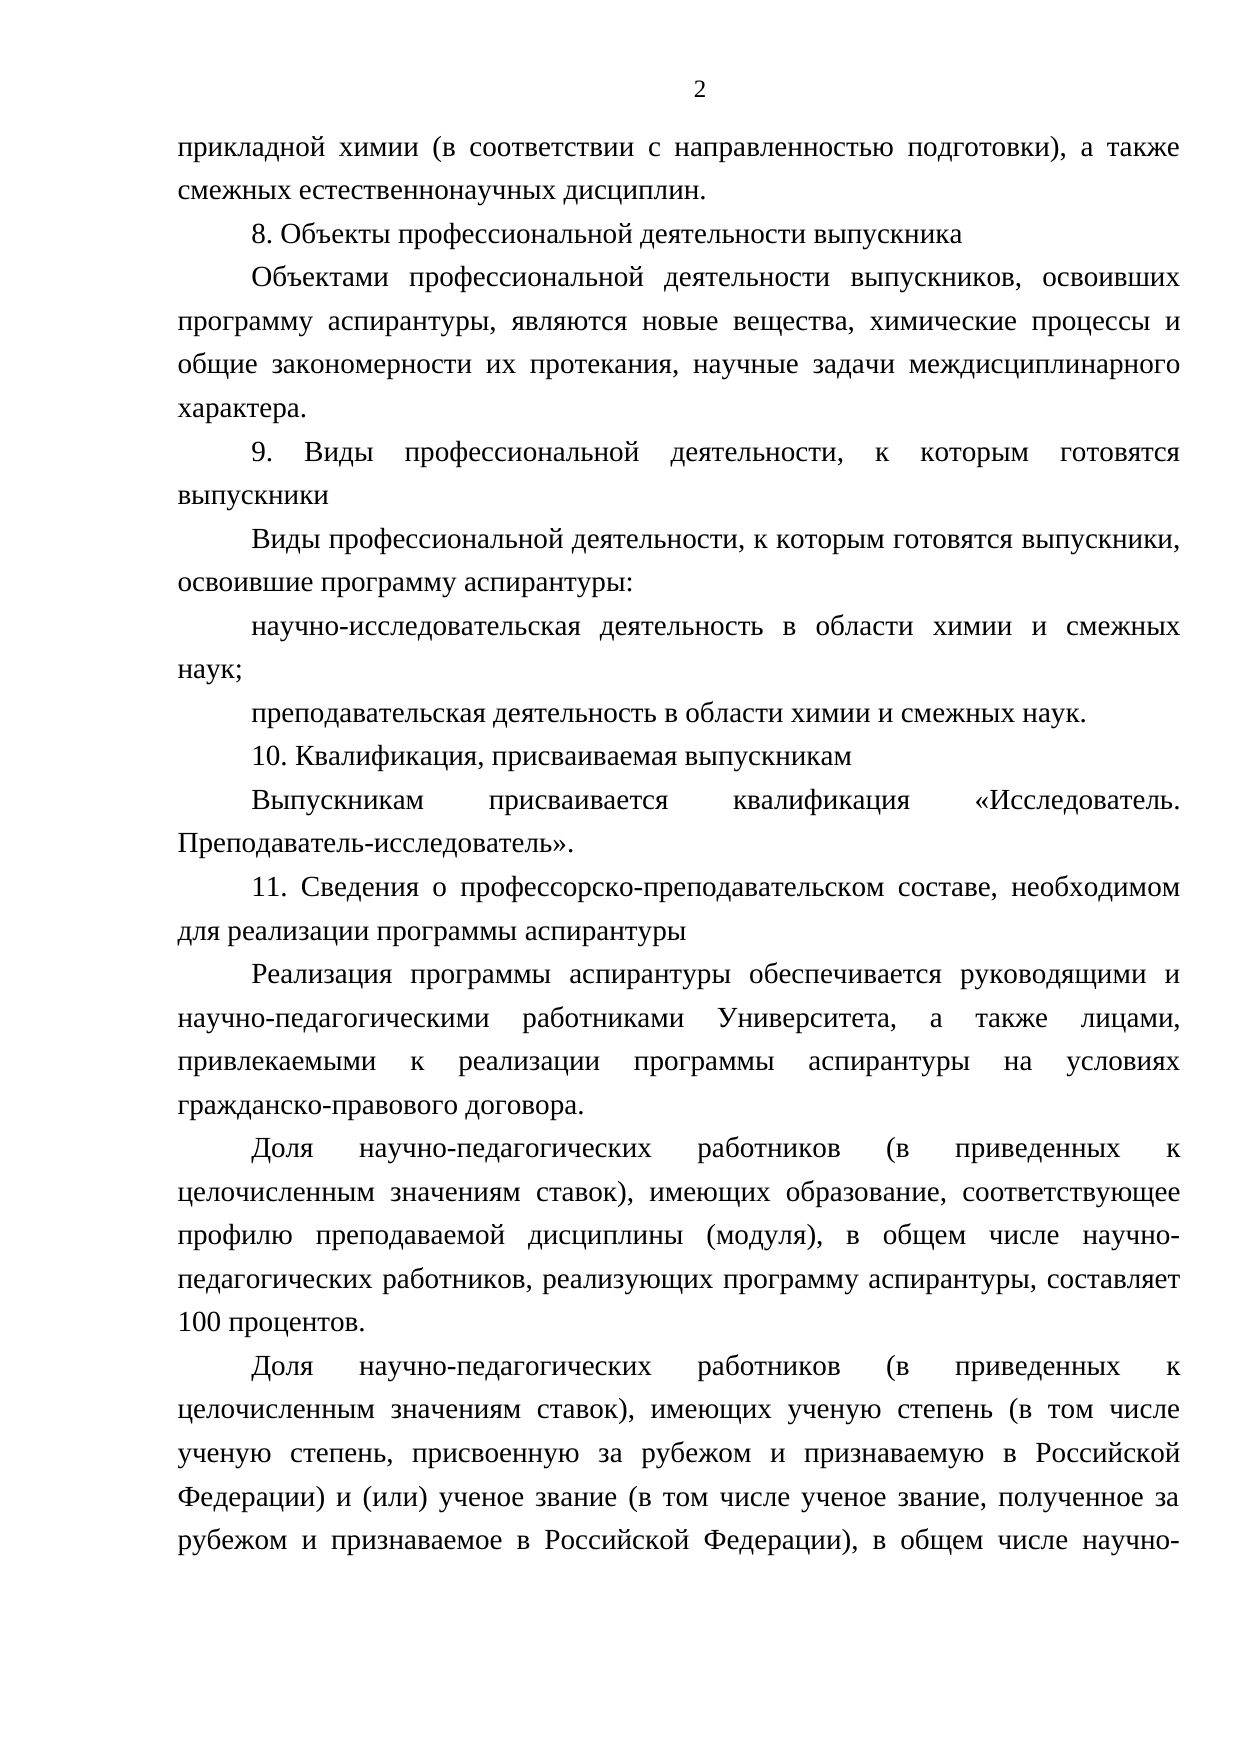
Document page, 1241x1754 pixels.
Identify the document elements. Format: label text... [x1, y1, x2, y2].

text Объектами профессиональной деятельности выпускников, освоивших программу аспирантуры, являются новые вещества, химические процессы и общие закономерности их протекания, научные задачи междисциплинарного характера. [177, 259, 1181, 424]
text Выпускникам присваивается квалификация «Исследователь. Преподаватель-исследователь». [177, 782, 1181, 859]
text Реализация программы аспирантуры обеспечивается руководящими и научно-педагогическими работниками Университета, а также лицами, привлекаемыми к реализации программы аспирантуры на условиях гражданско-правового договора. [177, 956, 1181, 1120]
text 10. Квалификация, присваиваемая выпускникам [177, 738, 1181, 772]
text преподавательская деятельность в области химии и смежных наук. [177, 695, 1181, 728]
text 8. Объекты профессиональной деятельности выпускника [177, 216, 1181, 249]
text научно-исследовательская деятельность в области химии и смежных наук; [177, 608, 1181, 685]
text Доля научно-педагогических работников (в приведенных к целочисленным значениям ставок), имеющих образование, соответствующее профилю преподаваемой дисциплины (модуля), в общем числе научно-педагогических работников, реализующих программу аспирантуры, составляет 100 процентов. [177, 1130, 1181, 1338]
text 11. Сведения о профессорско-преподавательском составе, необходимом для реализации программы аспирантуры [177, 869, 1181, 946]
text 9. Виды профессиональной деятельности, к которым готовятся выпускники [177, 434, 1181, 511]
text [177, 129, 1181, 206]
text Виды профессиональной деятельности, к которым готовятся выпускники, освоившие программу аспирантуры: [177, 521, 1181, 598]
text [177, 1348, 1181, 1556]
